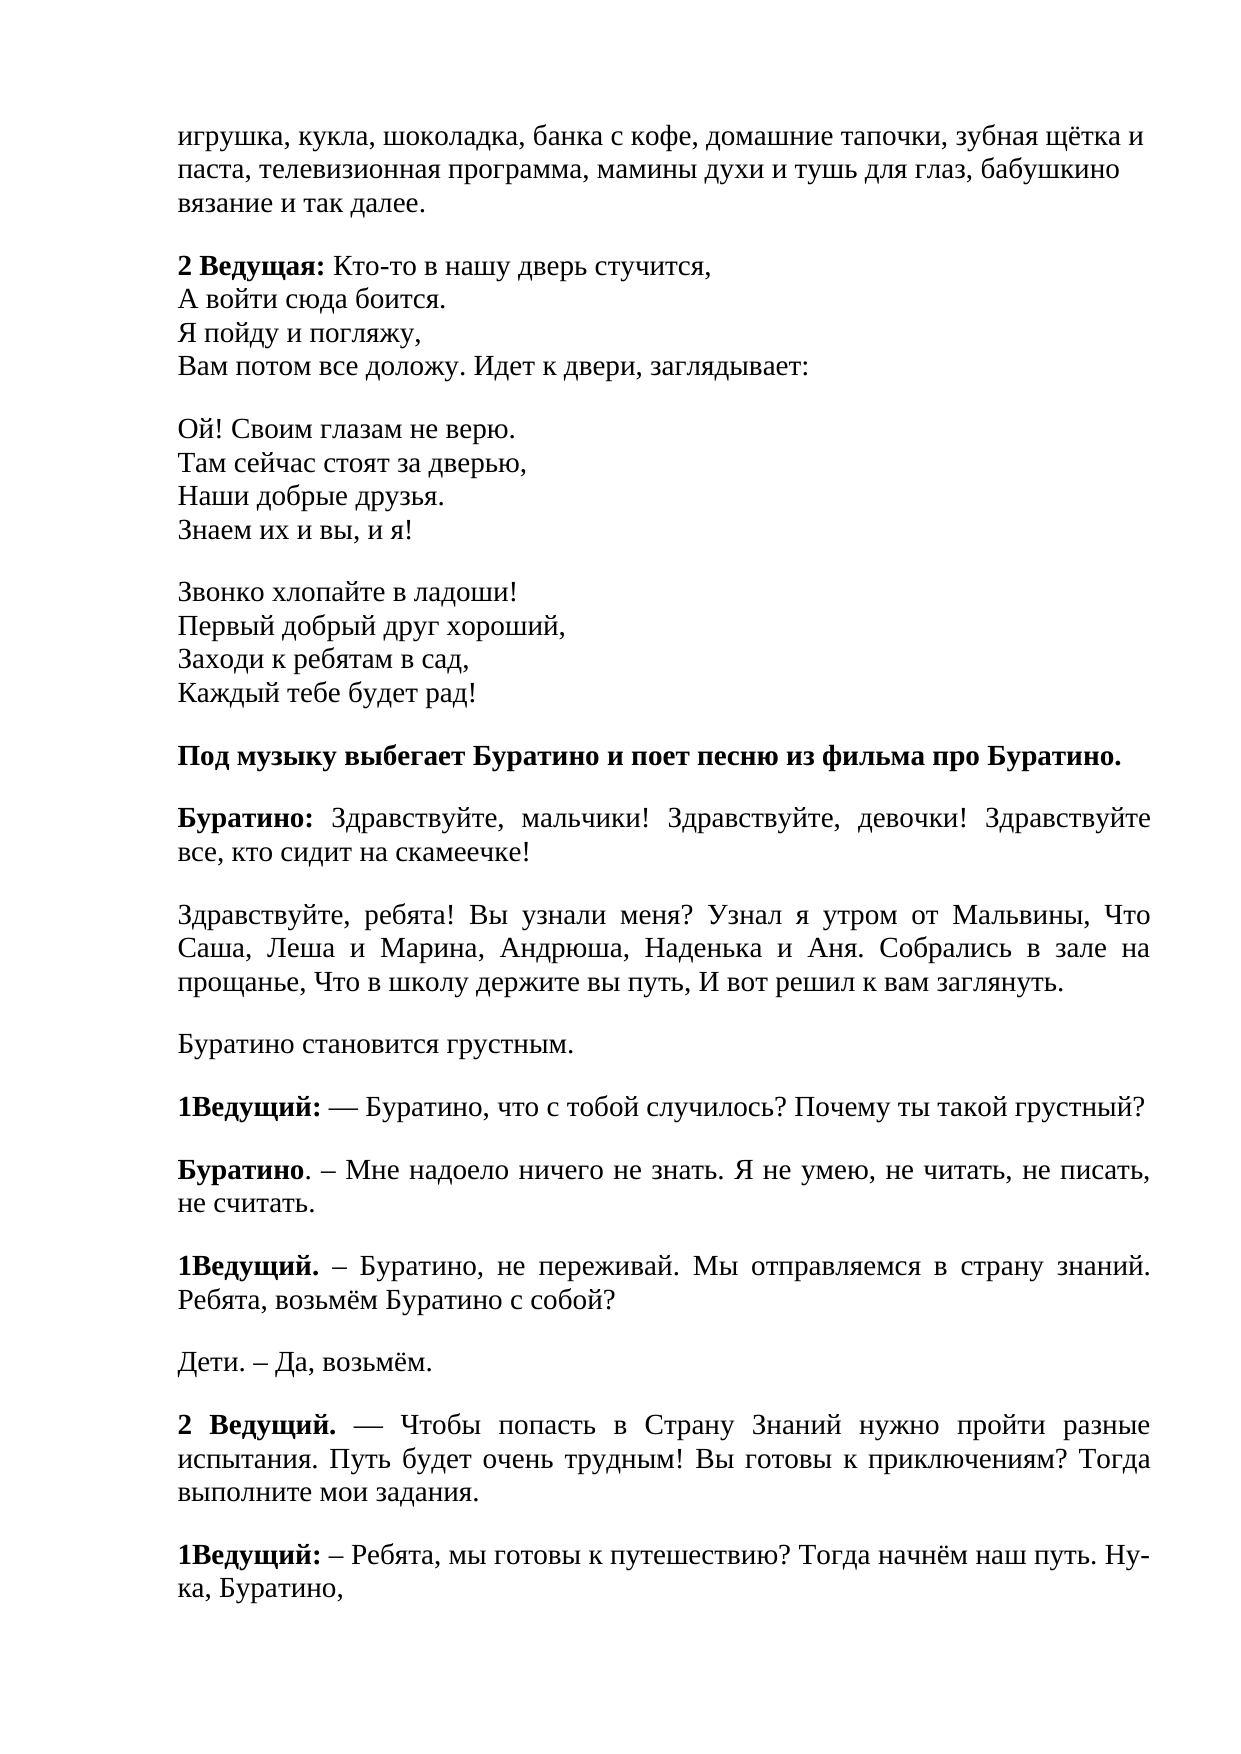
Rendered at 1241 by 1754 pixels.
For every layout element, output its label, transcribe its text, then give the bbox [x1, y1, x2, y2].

text 1Ведущий: – Ребята, мы готовы к путешествию? Тогда начнём наш путь. Ну-ка, Буратино, [177, 1537, 1152, 1604]
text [177, 118, 1152, 219]
text Буратино. – Мне надоело ничего не знать. Я не умею, не читать, не писать, не считать. [177, 1152, 1152, 1219]
text Звонко хлопайте в ладоши! Первый добрый друг хороший, Заходи к ребятам в сад, Каждый тебе будет рад! [177, 574, 1152, 709]
text Буратино: Здравствуйте, мальчики! Здравствуйте, девочки! Здравствуйте все, кто сидит на скамеечке! [177, 801, 1152, 868]
text 1Ведущий. – Буратино, не переживай. Мы отправляемся в страну знаний. Ребята, возьмём Буратино с собой? [177, 1248, 1152, 1315]
text 2 Ведущая: Кто-то в нашу дверь стучится, А войти сюда боится. Я пойду и погляжу, Вам потом все доложу. Идет к двери, заглядывает: [177, 248, 1152, 382]
text Дети. – Да, возьмём. [177, 1344, 1152, 1378]
text Здравствуйте, ребята! Вы узнали меня? Узнал я утром от Мальвины, Что Саша, Леша и Марина, Андрюша, Наденька и Аня. Собрались в зале на прощанье, Что в школу держите вы путь, И вот решил к вам заглянуть. [177, 897, 1152, 997]
text 2 Ведущий. — Чтобы попасть в Страну Знаний нужно пройти разные испытания. Путь будет очень трудным! Вы готовы к приключениям? Тогда выполните мои задания. [177, 1407, 1152, 1508]
text 1Ведущий: — Буратино, что с тобой случилось? Почему ты такой грустный? [177, 1089, 1152, 1123]
text Под музыку выбегает Буратино и поет песню из фильма про Буратино. [177, 738, 1152, 771]
text Ой! Своим глазам не верю. Там сейчас стоят за дверью, Наши добрые друзья. Знаем их и вы, и я! [177, 411, 1152, 545]
text Буратино становится грустным. [177, 1027, 1152, 1060]
